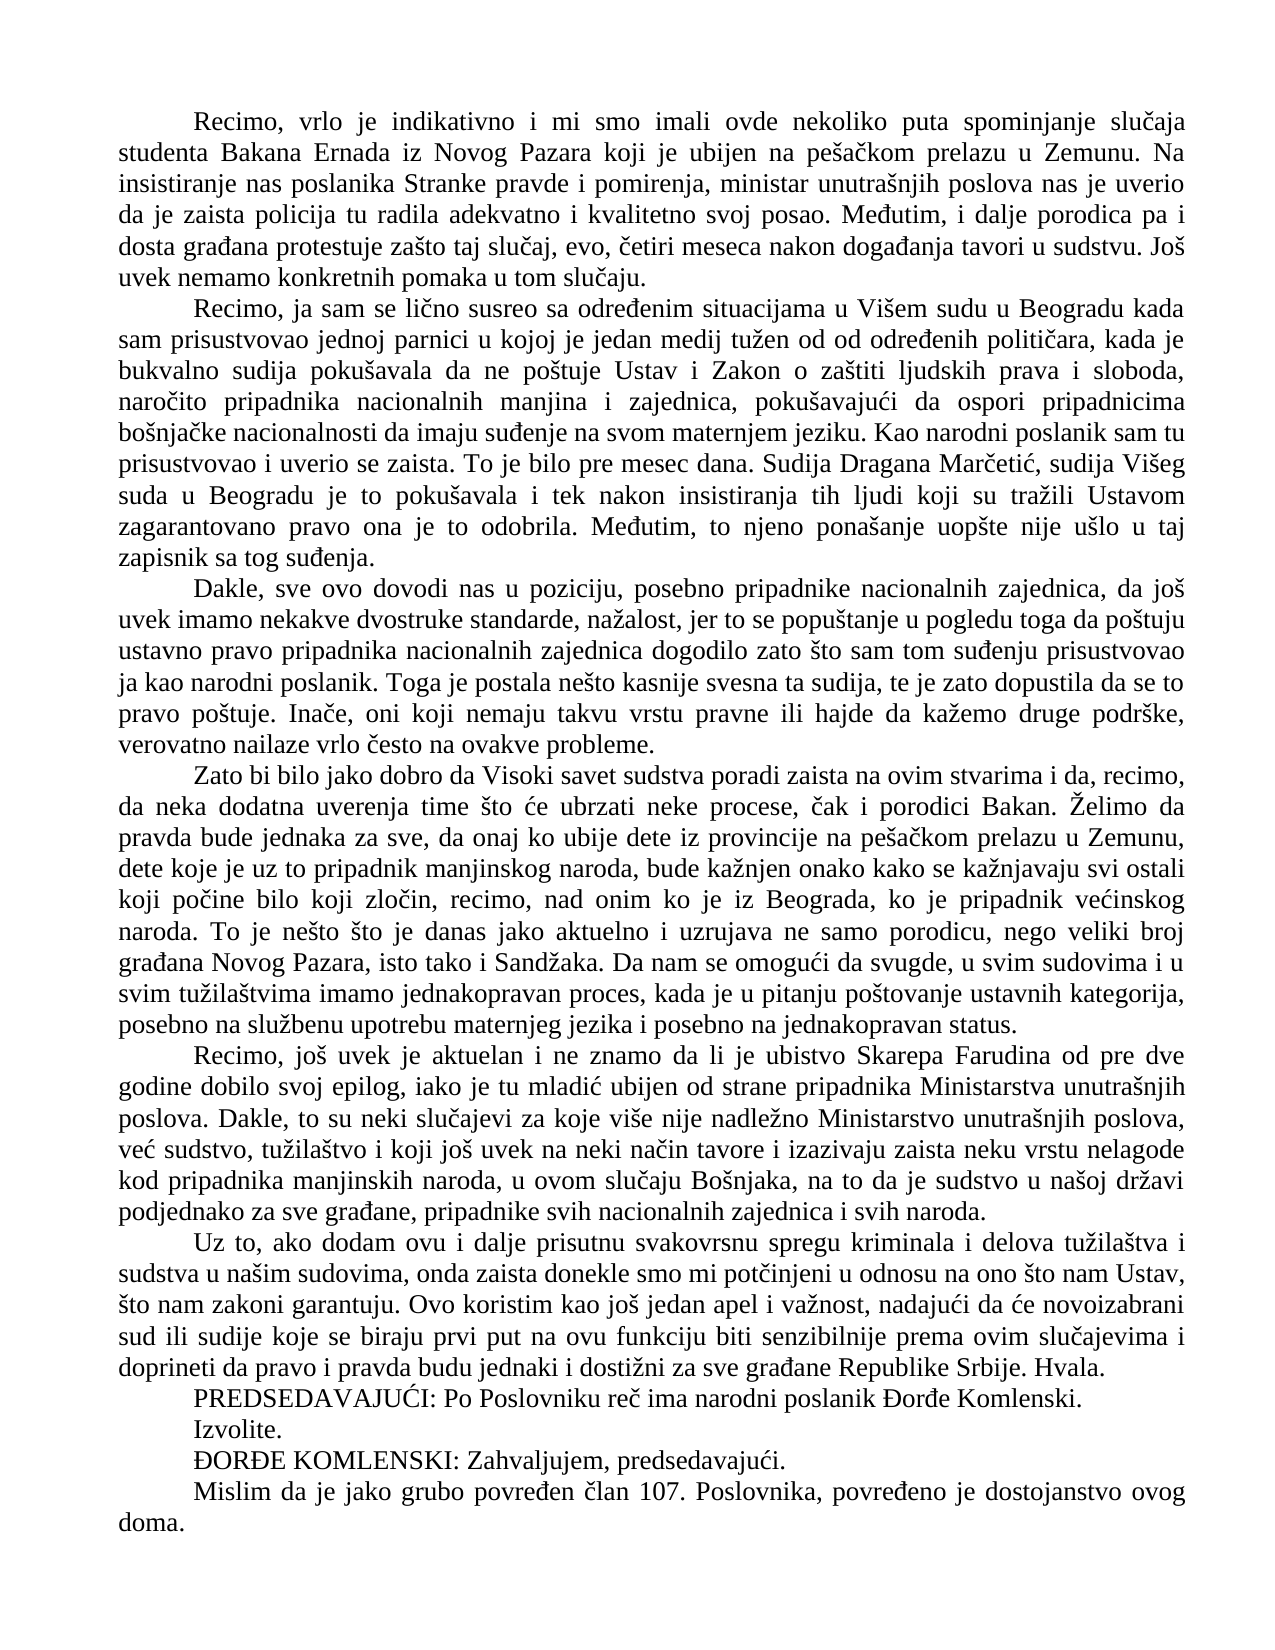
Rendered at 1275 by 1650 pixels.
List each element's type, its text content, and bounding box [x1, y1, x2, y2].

text Zato bi bilo jako dobro da Visoki savet sudstva poradi zaista na ovim stvarima i da, recimo, da neka dodatna uverenja time što će ubrzati neke procese, čak i porodici Bakan. Želimo da pravda bude jednaka za sve, da onaj ko ubije dete iz provincije na pešačkom prelazu u Zemunu, dete koje je uz to pripadnik manjinskog naroda, bude kažnjen onako kako se kažnjavaju svi ostali koji počine bilo koji zločin, recimo, nad onim ko je iz Beograda, ko je pripadnik većinskog naroda. To je nešto što je danas jako aktuelno i uzrujava ne samo porodicu, nego veliki broj građana Novog Pazara, isto tako i Sandžaka. Da nam se omogući da svugde, u svim sudovima i u svim tužilaštvima imamo jednakopravan proces, kada je u pitanju poštovanje ustavnih kategorija, posebno na službenu upotrebu maternjeg jezika i posebno na jednakopravan status. [118, 759, 1186, 1039]
text Dakle, sve ovo dovodi nas u poziciju, posebno pripadnike nacionalnih zajednica, da još uvek imamo nekakve dvostruke standarde, nažalost, jer to se popuštanje u pogledu toga da poštuju ustavno pravo pripadnika nacionalnih zajednica dogodilo zato što sam tom suđenju prisustvovao ja kao narodni poslanik. Toga je postala nešto kasnije svesna ta sudija, te je zato dopustila da se to pravo poštuje. Inače, oni koji nemaju takvu vrstu pravne ili hajde da kažemo druge podrške, verovatno nailaze vrlo često na ovakve probleme. [118, 572, 1186, 759]
text Mislim da je jako grubo povređen član 107. Poslovnika, povređeno je dostojanstvo ovog doma. [118, 1475, 1186, 1538]
text PREDSEDAVAJUĆI: Po Poslovniku reč ima narodni poslanik Đorđe Komlenski. [118, 1382, 1186, 1413]
text ĐORĐE KOMLENSKI: Zahvaljujem, predsedavajući. [118, 1444, 1186, 1475]
text Recimo, još uvek je aktuelan i ne znamo da li je ubistvo Skarepa Farudina od pre dve godine dobilo svoj epilog, iako je tu mladić ubijen od strane pripadnika Ministarstva unutrašnjih poslova. Dakle, to su neki slučajevi za koje više nije nadležno Ministarstvo unutrašnjih poslova, već sudstvo, tužilaštvo i koji još uvek na neki način tavore i izazivaju zaista neku vrstu nelagode kod pripadnika manjinskih naroda, u ovom slučaju Bošnjaka, na to da je sudstvo u našoj državi podjednako za sve građane, pripadnike svih nacionalnih zajednica i svih naroda. [118, 1039, 1186, 1226]
text Uz to, ako dodam ovu i dalje prisutnu svakovrsnu spregu kriminala i delova tužilaštva i sudstva u našim sudovima, onda zaista donekle smo mi potčinjeni u odnosu na ono što nam Ustav, što nam zakoni garantuju. Ovo koristim kao još jedan apel i važnost, nadajući da će novoizabrani sud ili sudije koje se biraju prvi put na ovu funkciju biti senzibilnije prema ovim slučajevima i doprineti da pravo i pravda budu jednaki i dostižni za sve građane Republike Srbije. Hvala. [118, 1226, 1186, 1382]
text Recimo, ja sam se lično susreo sa određenim situacijama u Višem sudu u Beogradu kada sam prisustvovao jednoj parnici u kojoj je jedan medij tužen od od određenih političara, kada je bukvalno sudija pokušavala da ne poštuje Ustav i Zakon o zaštiti ljudskih prava i sloboda, naročito pripadnika nacionalnih manjina i zajednica, pokušavajući da ospori pripadnicima bošnjačke nacionalnosti da imaju suđenje na svom maternjem jeziku. Kao narodni poslanik sam tu prisustvovao i uverio se zaista. To je bilo pre mesec dana. Sudija Dragana Marčetić, sudija Višeg suda u Beogradu je to pokušavala i tek nakon insistiranja tih ljudi koji su tražili Ustavom zagarantovano pravo ona je to odobrila. Međutim, to njeno ponašanje uopšte nije ušlo u taj zapisnik sa tog suđenja. [118, 292, 1186, 572]
text Recimo, vrlo je indikativno i mi smo imali ovde nekoliko puta spominjanje slučaja studenta Bakana Ernada iz Novog Pazara koji je ubijen na pešačkom prelazu u Zemunu. Na insistiranje nas poslanika Stranke pravde i pomirenja, ministar unutrašnjih poslova nas je uverio da je zaista policija tu radila adekvatno i kvalitetno svoj posao. Međutim, i dalje porodica pa i dosta građana protestuje zašto taj slučaj, evo, četiri meseca nakon događanja tavori u sudstvu. Još uvek nemamo konkretnih pomaka u tom slučaju. [118, 105, 1186, 292]
text Izvolite. [118, 1413, 1186, 1444]
